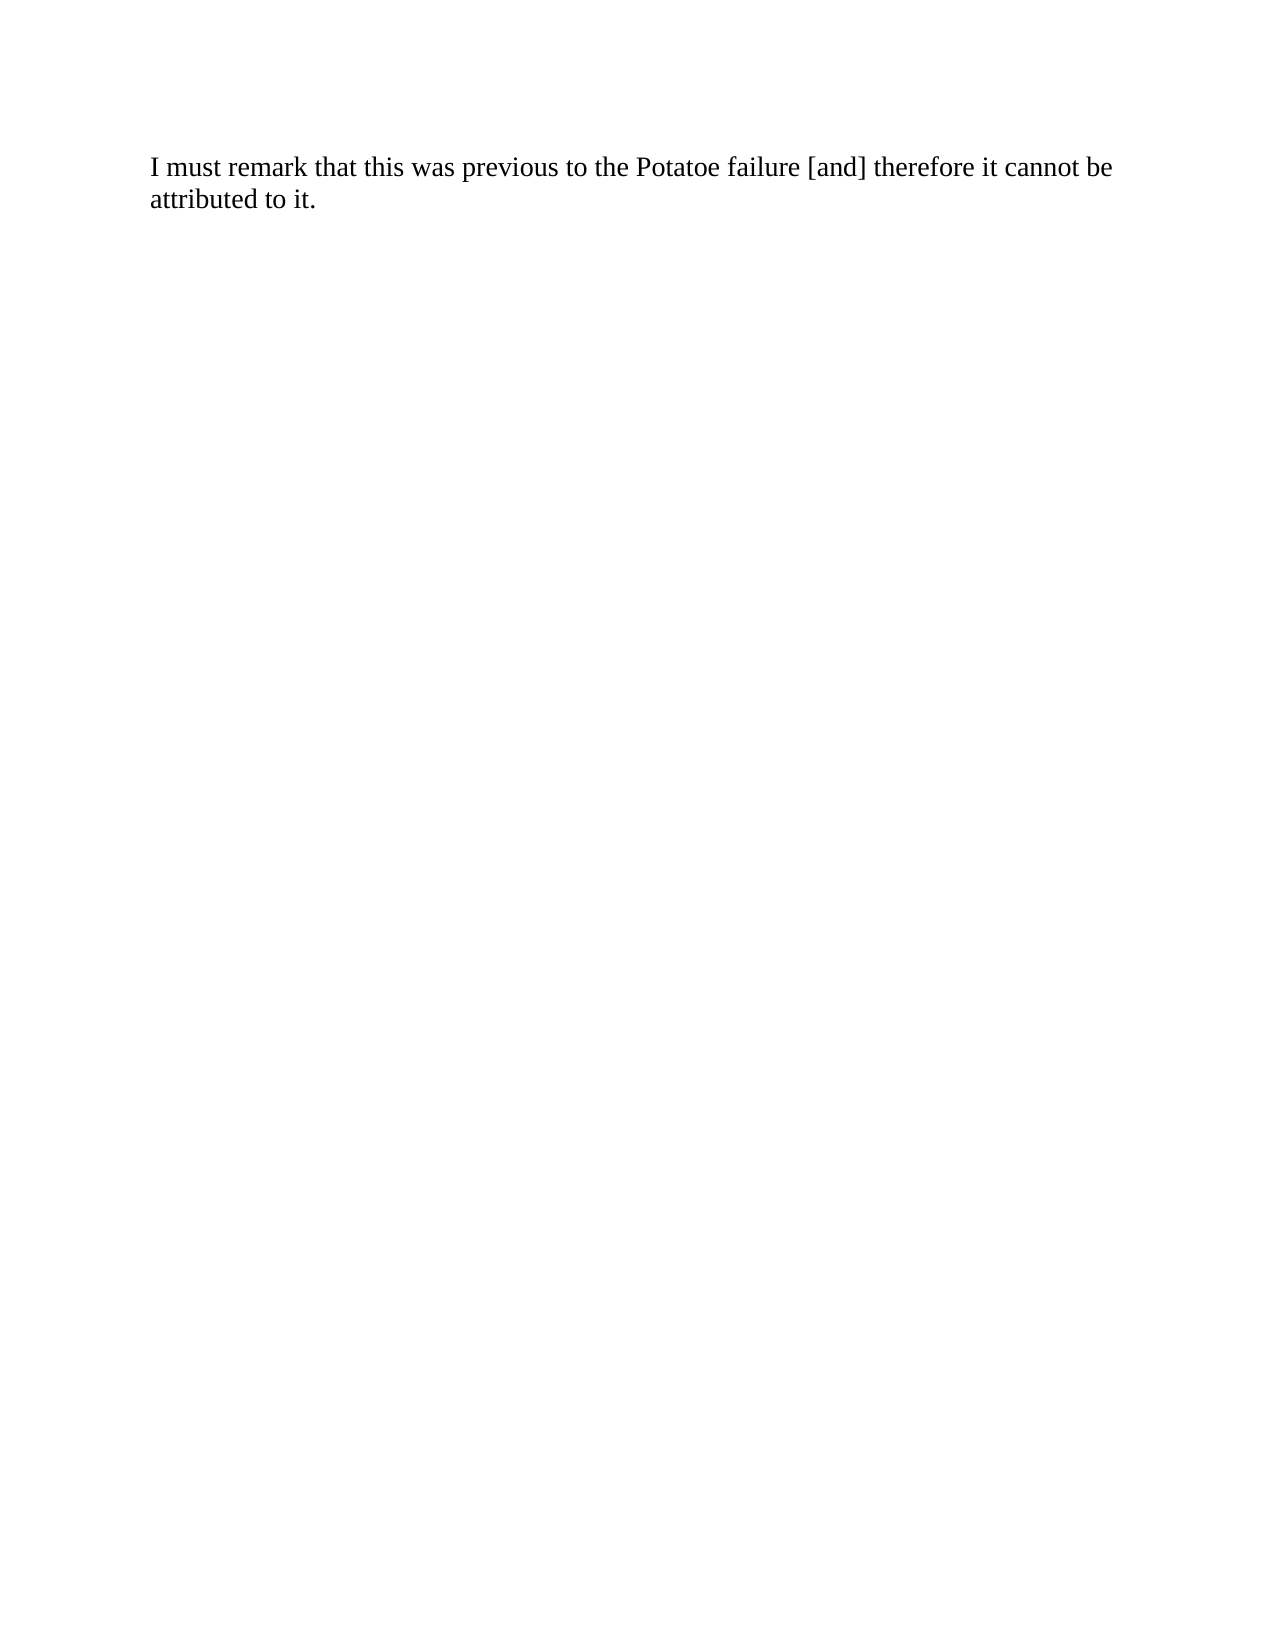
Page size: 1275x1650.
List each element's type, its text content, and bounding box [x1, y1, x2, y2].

text I must remark that this was previous to the Potatoe failure [and] therefore it cannot be attributed to it. [150, 150, 1125, 215]
